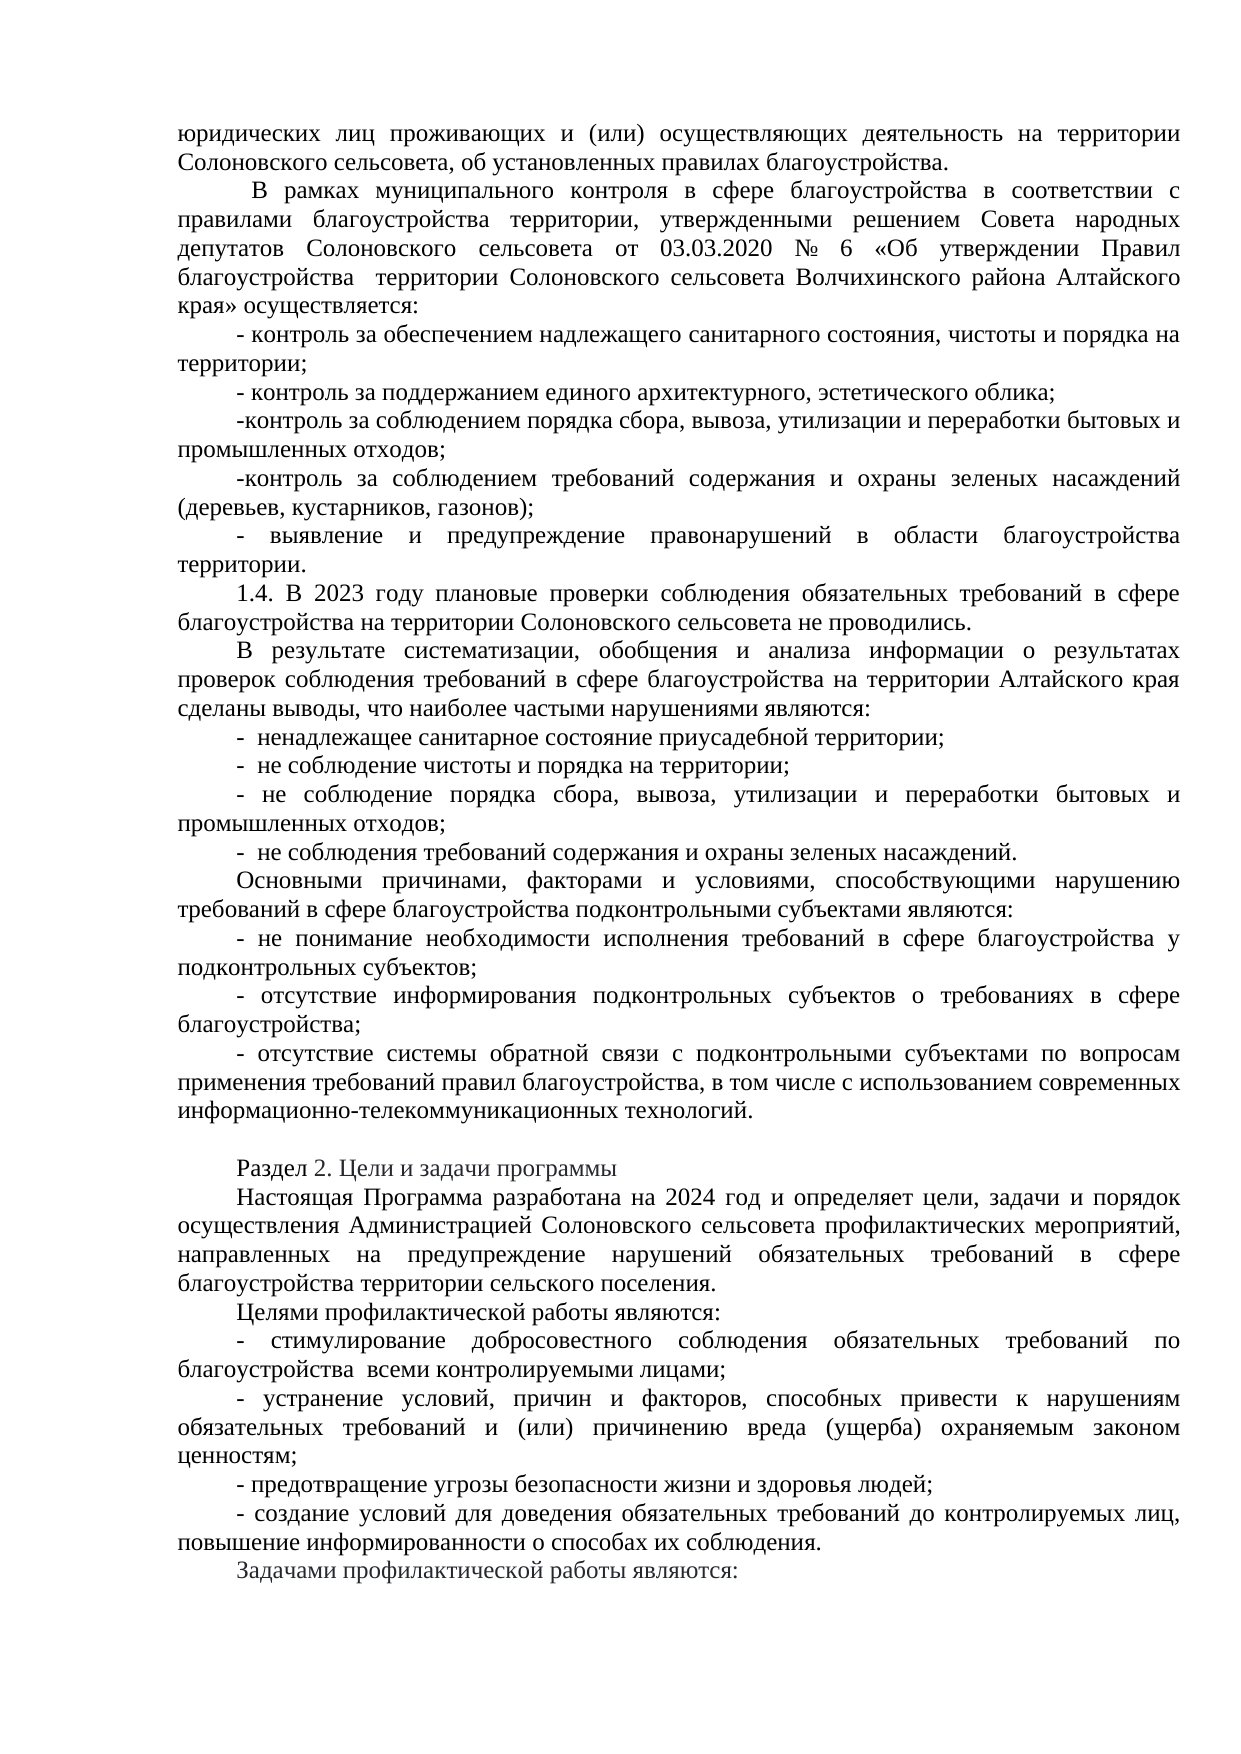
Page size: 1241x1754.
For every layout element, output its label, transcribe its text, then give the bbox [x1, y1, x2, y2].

text - не соблюдения требований содержания и охраны зеленых насаждений. [177, 837, 1181, 866]
text - устранение условий, причин и факторов, способных привести к нарушениям обязательных требований и (или) причинению вреда (ущерба) охраняемым законом ценностям; [177, 1383, 1181, 1469]
list -контроль за соблюдением порядка сбора, вывоза, утилизации и переработки бытовых и промышленных отходов; [177, 406, 1181, 463]
text 1.4. В 2023 году плановые проверки соблюдения обязательных требований в сфере благоустройства на территории Солоновского сельсовета не проводились. [177, 578, 1181, 636]
text В рамках муниципального контроля в сфере благоустройства в соответствии с правилами благоустройства территории, утвержденными решением Совета народных депутатов Солоновского сельсовета от 03.03.2020 № 6 «Об утверждении Правил благоустройства территории Солоновского сельсовета Волчихинского района Алтайского края» осуществляется: [177, 176, 1181, 319]
text - ненадлежащее санитарное состояние приусадебной территории; [177, 722, 1181, 751]
text Задачами профилактической работы являются: [177, 1556, 1181, 1584]
list -контроль за соблюдением требований содержания и охраны зеленых насаждений (деревьев, кустарников, газонов); [177, 463, 1181, 521]
text - стимулирование добросовестного соблюдения обязательных требований по благоустройства всеми контролируемыми лицами; [177, 1326, 1181, 1383]
list - выявление и предупреждение правонарушений в области благоустройства территории. [177, 521, 1181, 578]
text - отсутствие системы обратной связи с подконтрольными субъектами по вопросам применения требований правил благоустройства, в том числе с использованием современных информационно-телекоммуникационных технологий. [177, 1038, 1181, 1124]
text - не соблюдение порядка сбора, вывоза, утилизации и переработки бытовых и промышленных отходов; [177, 779, 1181, 837]
text Настоящая Программа разработана на 2024 год и определяет цели, задачи и порядок осуществления Администрацией Солоновского сельсовета профилактических мероприятий, направленных на предупреждение нарушений обязательных требований в сфере благоустройства территории сельского поселения. [177, 1182, 1181, 1297]
text В результате систематизации, обобщения и анализа информации о результатах проверок соблюдения требований в сфере благоустройства на территории Алтайского края сделаны выводы, что наиболее частыми нарушениями являются: [177, 636, 1181, 722]
list - контроль за обеспечением надлежащего санитарного состояния, чистоты и порядка на территории; [177, 319, 1181, 377]
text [177, 118, 1181, 176]
text Основными причинами, факторами и условиями, способствующими нарушению требований в сфере благоустройства подконтрольными субъектами являются: [177, 866, 1181, 923]
text - создание условий для доведения обязательных требований до контролируемых лиц, повышение информированности о способах их соблюдения. [177, 1498, 1181, 1556]
text - отсутствие информирования подконтрольных субъектов о требованиях в сфере благоустройства; [177, 981, 1181, 1038]
text - не соблюдение чистоты и порядка на территории; [177, 751, 1181, 779]
text - предотвращение угрозы безопасности жизни и здоровья людей; [177, 1469, 1181, 1498]
text Раздел 2. Цели и задачи программы [177, 1153, 1181, 1182]
text - не понимание необходимости исполнения требований в сфере благоустройства у подконтрольных субъектов; [177, 923, 1181, 981]
text Целями профилактической работы являются: [177, 1297, 1181, 1326]
list - контроль за поддержанием единого архитектурного, эстетического облика; [177, 377, 1181, 406]
